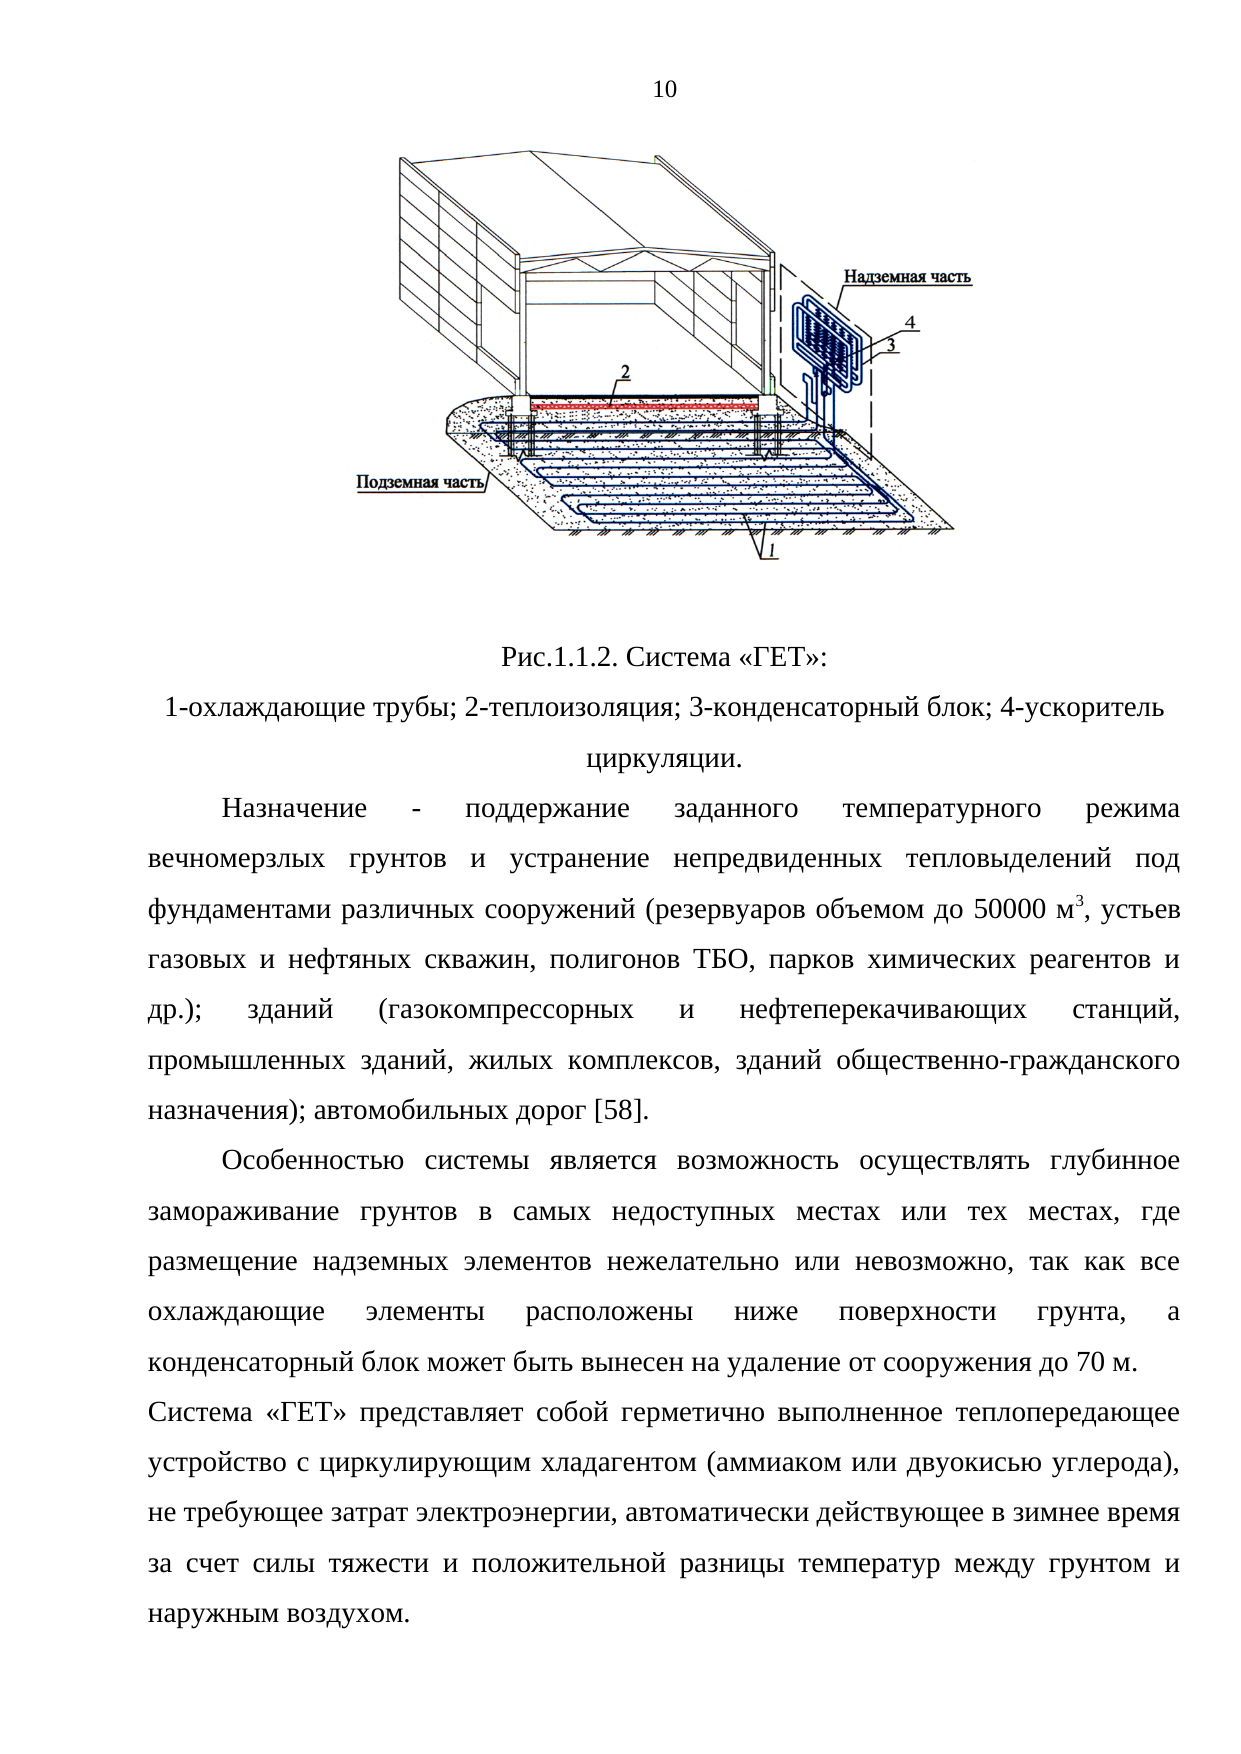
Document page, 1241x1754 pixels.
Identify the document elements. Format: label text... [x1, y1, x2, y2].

text 1-охлаждающие трубы; 2-теплоизоляция; 3-конденсаторный блок; 4-ускоритель циркуляции. [148, 689, 1181, 773]
text Система «ГЕТ» представляет собой герметично выполненное теплопередающее устройство с циркулирующим хладагентом (аммиаком или двуокисью углерода), не требующее затрат электроэнергии, автоматически действующее в зимнее время за счет силы тяжести и положительной разницы температур между грунтом и наружным воздухом. [148, 1394, 1181, 1629]
text Назначение - поддержание заданного температурного режима вечномерзлых грунтов и устранение непредвиденных тепловыделений под фундаментами различных сооружений (резервуаров объемом до 50000 м3, устьев газовых и нефтяных скважин, полигонов ТБО, парков химических реагентов и др.); зданий (газокомпрессорных и нефтеперекачивающих станций, промышленных зданий, жилых комплексов, зданий общественно-гражданского назначения); автомобильных дорог [58]. [148, 790, 1181, 1126]
text Особенностью системы является возможность осуществлять глубинное замораживание грунтов в самых недоступных местах или тех местах, где размещение надземных элементов нежелательно или невозможно, так как все охлаждающие элементы расположены ниже поверхности грунта, а конденсаторный блок может быть вынесен на удаление от сооружения до 70 м. [148, 1142, 1181, 1377]
picture [344, 131, 985, 625]
text Рис.1.1.2. Система «ГЕТ»: [148, 639, 1181, 673]
